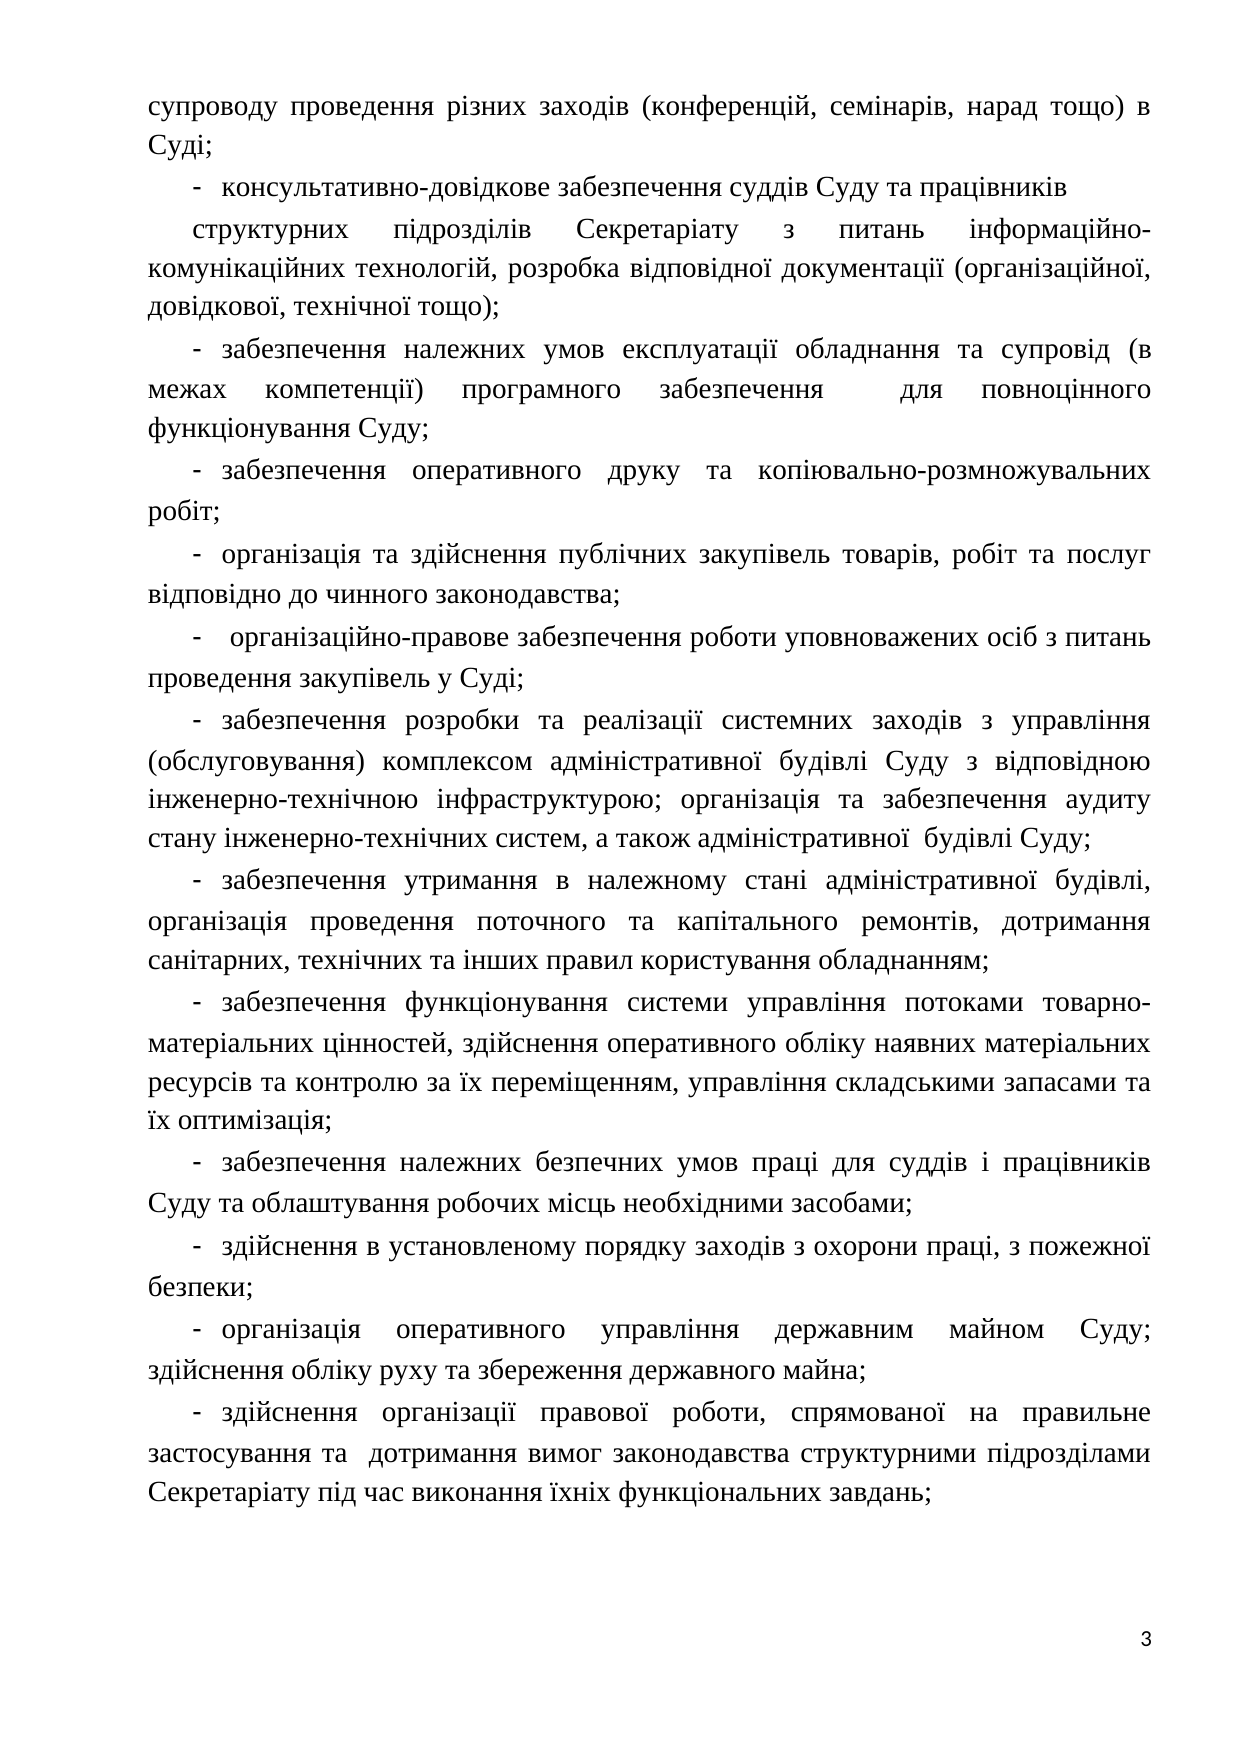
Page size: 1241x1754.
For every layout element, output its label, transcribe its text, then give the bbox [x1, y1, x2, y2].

list забезпечення належних безпечних умов праці для суддів і працівників Суду та облаштування робочих місць необхідними засобами; [148, 1141, 1152, 1219]
list організація та здійснення публічних закупівель товарів, робіт та послуг відповідно до чинного законодавства; [148, 532, 1152, 610]
list забезпечення функціонування системи управління потоками товарно-матеріальних цінностей, здійснення оперативного обліку наявних матеріальних ресурсів та контролю за їх переміщенням, управління складськими запасами та їх оптимізація; [148, 980, 1152, 1136]
list забезпечення належних умов експлуатації обладнання та супровід (в межах компетенції) програмного забезпечення для повноцінного функціонування Суду; [148, 327, 1152, 444]
text структурних підрозділів Секретаріату з питань інформаційно-комунікаційних технологій, розробка відповідної документації (організаційної, довідкової, технічної тощо); [148, 211, 1152, 322]
list забезпечення утримання в належному стані адміністративної будівлі, організація проведення поточного та капітального ремонтів, дотримання санітарних, технічних та інших правил користування обладнанням; [148, 859, 1152, 975]
list здійснення організації правової роботи, спрямованої на правильне застосування та дотримання вимог законодавства структурними підрозділами Секретаріату під час виконання їхніх функціональних завдань; [148, 1390, 1152, 1507]
list організаційно-правове забезпечення роботи уповноважених осіб з питань проведення закупівель у Суді; [148, 615, 1152, 693]
list організація оперативного управління державним майном Суду; здійснення обліку руху та збереження державного майна; [148, 1307, 1152, 1385]
list забезпечення оперативного друку та копіювально-розмножувальних робіт; [148, 449, 1152, 527]
list здійснення в установленому порядку заходів з охорони праці, з пожежної безпеки; [148, 1224, 1152, 1302]
list забезпечення розробки та реалізації системних заходів з управління (обслуговування) комплексом адміністративної будівлі Суду з відповідною інженерно-технічною інфраструктурою; організація та забезпечення аудиту стану інженерно-технічних систем, а також адміністративної будівлі Суду; [148, 698, 1152, 854]
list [148, 88, 1152, 161]
list консультативно-довідкове забезпечення суддів Суду та працівників [148, 166, 1152, 205]
